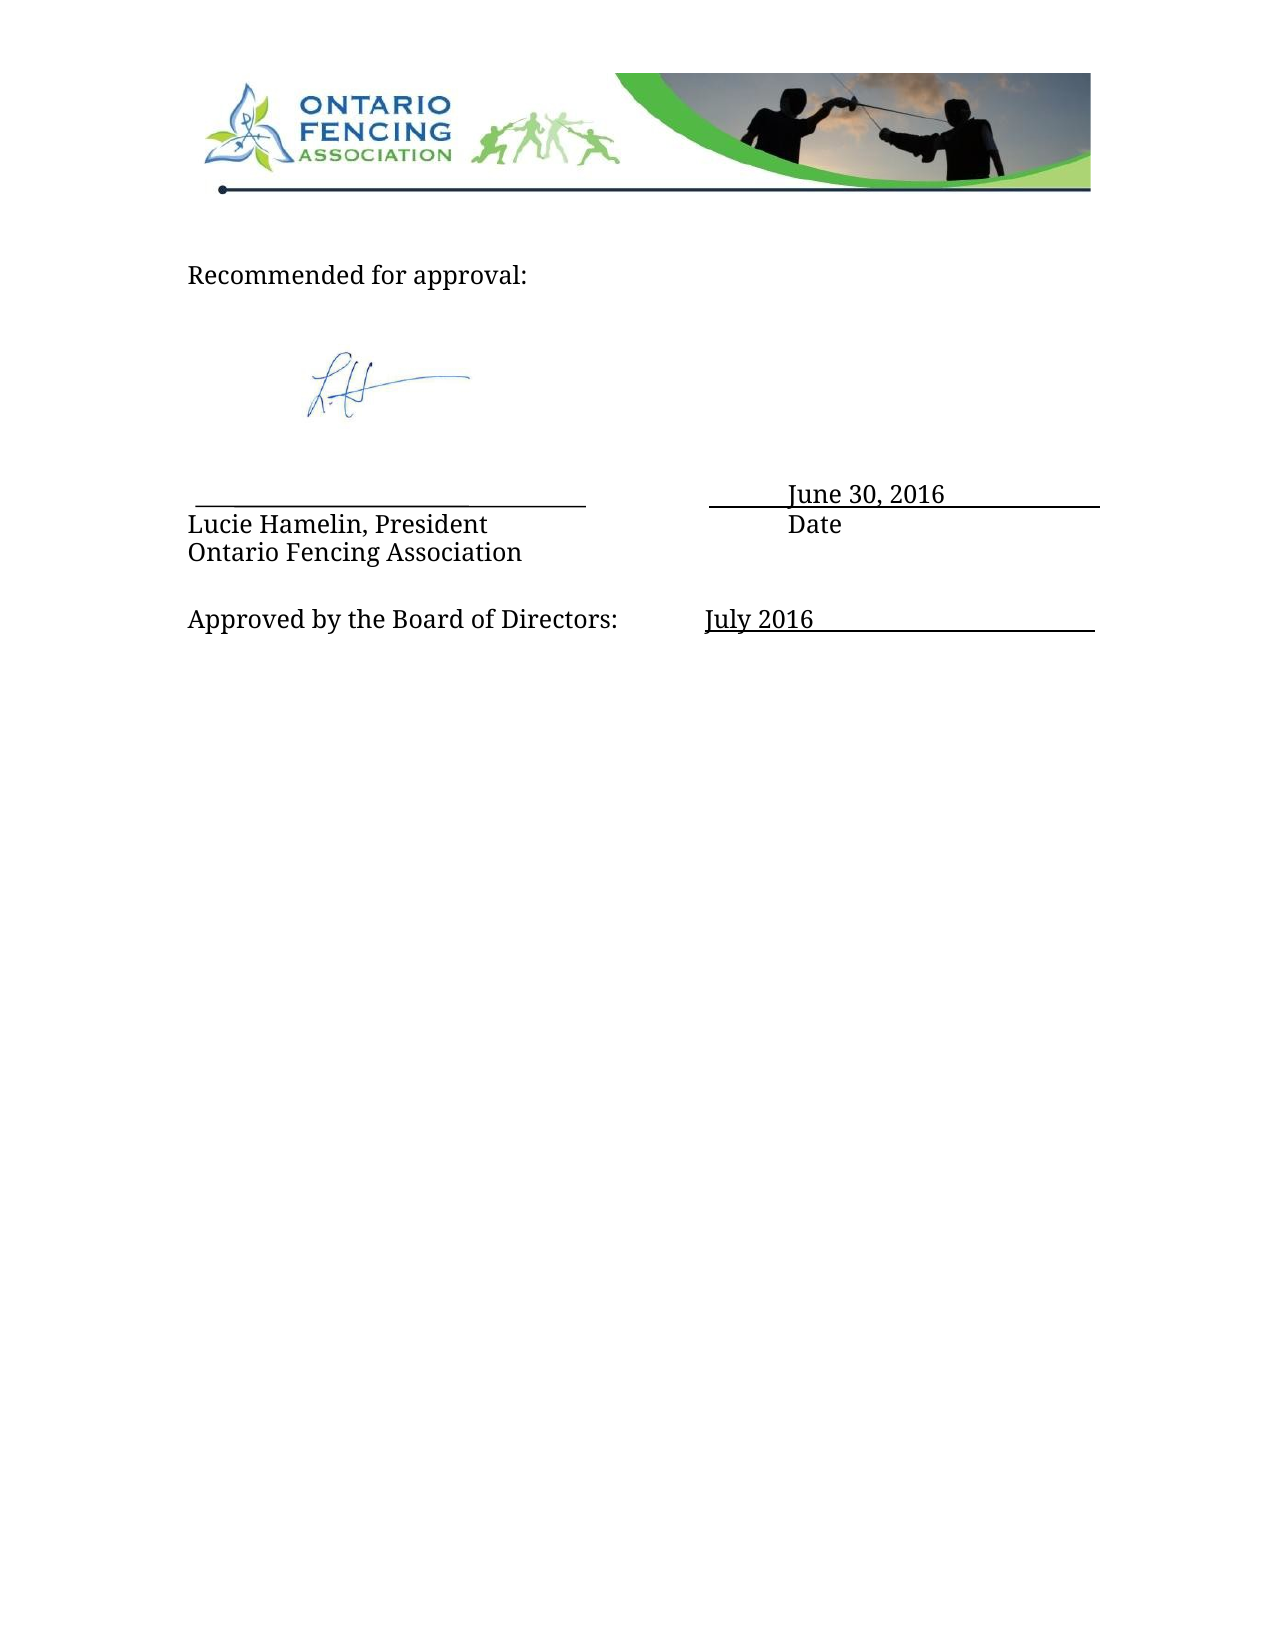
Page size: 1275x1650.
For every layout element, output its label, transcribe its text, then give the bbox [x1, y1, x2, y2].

text Lucie Hamelin, President Date [187, 511, 1112, 539]
picture [190, 73, 1091, 195]
picture [265, 320, 496, 449]
text Ontario Fencing Association [187, 539, 1112, 567]
text June 30, 2016 [709, 477, 1112, 511]
text Recommended for approval: [187, 258, 1112, 292]
text Approved by the Board of Directors: July 2016 [187, 601, 1112, 635]
